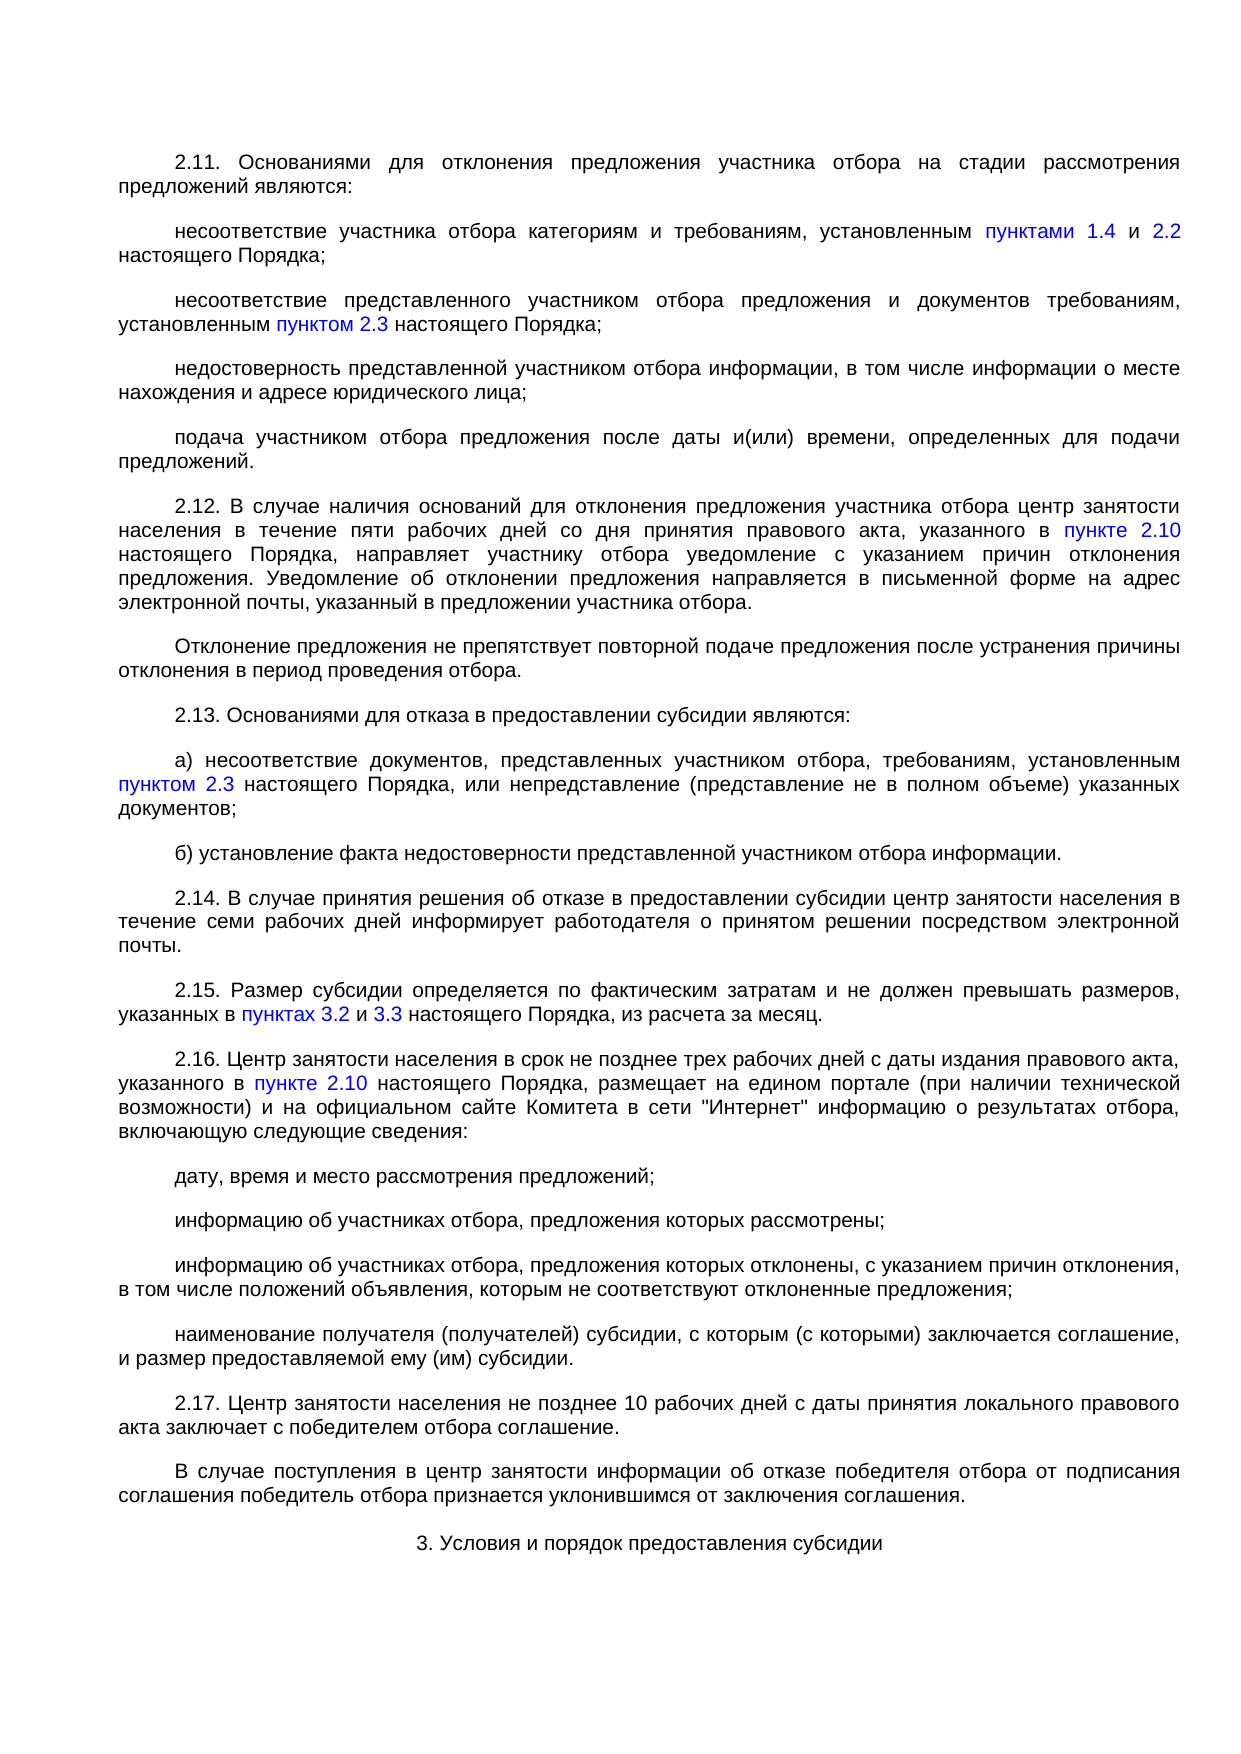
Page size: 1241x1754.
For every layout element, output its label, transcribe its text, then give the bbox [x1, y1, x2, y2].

text несоответствие представленного участником отбора предложения и документов требованиям, установленным пунктом 2.3 настоящего Порядка; [118, 287, 1181, 335]
text а) несоответствие документов, представленных участником отбора, требованиям, установленным пунктом 2.3 настоящего Порядка, или непредставление (представление не в полном объеме) указанных документов; [118, 748, 1181, 820]
text информацию об участниках отбора, предложения которых отклонены, с указанием причин отклонения, в том числе положений объявления, которым не соответствуют отклоненные предложения; [118, 1253, 1181, 1301]
text информацию об участниках отбора, предложения которых рассмотрены; [118, 1208, 1181, 1232]
text 3. Условия и порядок предоставления субсидии [118, 1531, 1181, 1555]
text несоответствие участника отбора категориям и требованиям, установленным пунктами 1.4 и 2.2 настоящего Порядка; [118, 219, 1181, 267]
text 2.12. В случае наличия оснований для отклонения предложения участника отбора центр занятости населения в течение пяти рабочих дней со дня принятия правового акта, указанного в пункте 2.10 настоящего Порядка, направляет участнику отбора уведомление с указанием причин отклонения предложения. Уведомление об отклонении предложения направляется в письменной форме на адрес электронной почты, указанный в предложении участника отбора. [118, 494, 1181, 613]
text недостоверность представленной участником отбора информации, в том числе информации о месте нахождения и адресе юридического лица; [118, 356, 1181, 404]
text подача участником отбора предложения после даты и(или) времени, определенных для подачи предложений. [118, 425, 1181, 473]
text наименование получателя (получателей) субсидии, с которым (с которыми) заключается соглашение, и размер предоставляемой ему (им) субсидии. [118, 1322, 1181, 1370]
text дату, время и место рассмотрения предложений; [118, 1163, 1181, 1187]
text 2.11. Основаниями для отклонения предложения участника отбора на стадии рассмотрения предложений являются: [118, 150, 1181, 198]
text 2.15. Размер субсидии определяется по фактическим затратам и не должен превышать размеров, указанных в пунктах 3.2 и 3.3 настоящего Порядка, из расчета за месяц. [118, 978, 1181, 1026]
text Отклонение предложения не препятствует повторной подаче предложения после устранения причины отклонения в период проведения отбора. [118, 634, 1181, 682]
text б) установление факта недостоверности представленной участником отбора информации. [118, 841, 1181, 864]
text 2.16. Центр занятости населения в срок не позднее трех рабочих дней с даты издания правового акта, указанного в пункте 2.10 настоящего Порядка, размещает на едином портале (при наличии технической возможности) и на официальном сайте Комитета в сети "Интернет" информацию о результатах отбора, включающую следующие сведения: [118, 1047, 1181, 1143]
text 2.13. Основаниями для отказа в предоставлении субсидии являются: [118, 703, 1181, 727]
text 2.14. В случае принятия решения об отказе в предоставлении субсидии центр занятости населения в течение семи рабочих дней информирует работодателя о принятом решении посредством электронной почты. [118, 885, 1181, 957]
text В случае поступления в центр занятости информации об отказе победителя отбора от подписания соглашения победитель отбора признается уклонившимся от заключения соглашения. [118, 1459, 1181, 1507]
text 2.17. Центр занятости населения не позднее 10 рабочих дней с даты принятия локального правового акта заключает с победителем отбора соглашение. [118, 1391, 1181, 1438]
